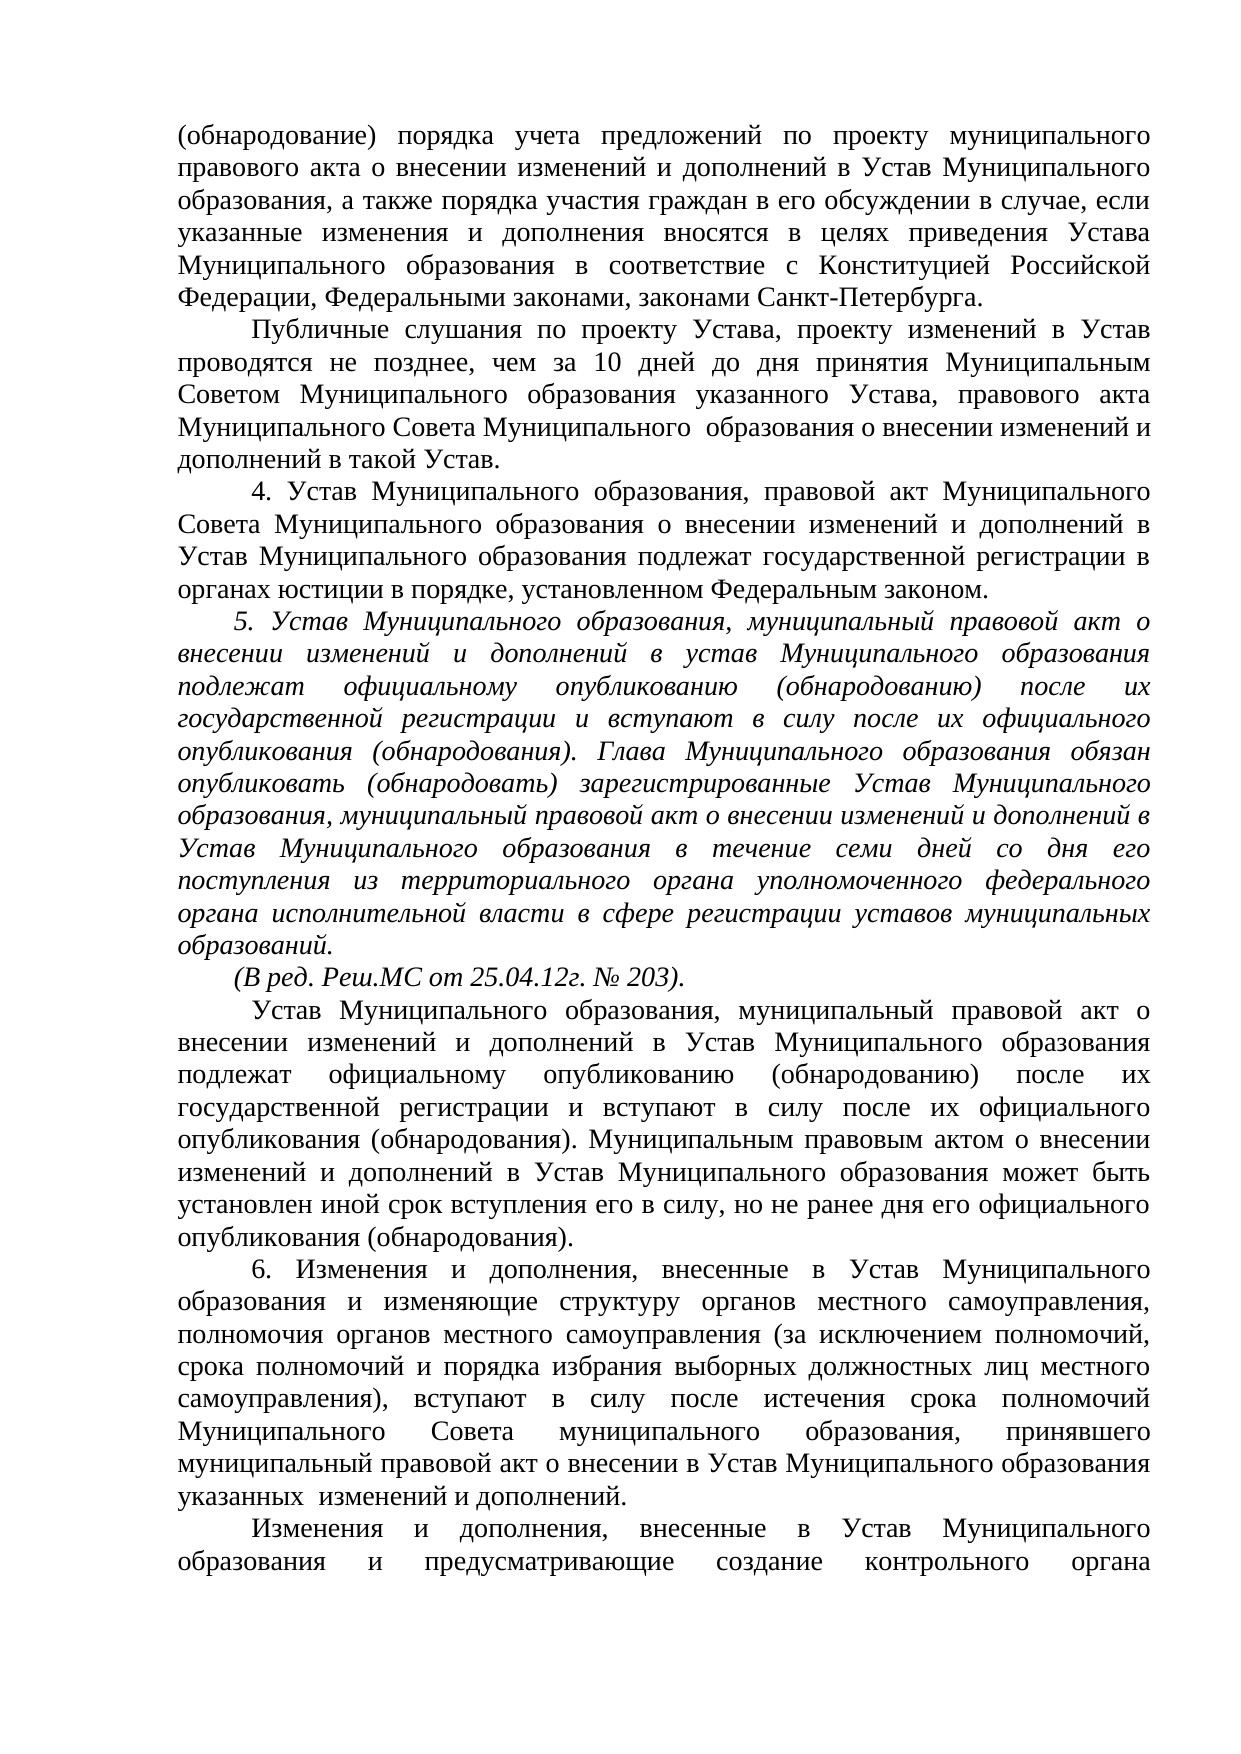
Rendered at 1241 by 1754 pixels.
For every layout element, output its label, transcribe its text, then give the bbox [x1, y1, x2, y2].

text (В ред. Реш.МС от 25.04.12г. № 203). [177, 960, 1152, 993]
text 6. Изменения и дополнения, внесенные в Устав Муниципального образования и изменяющие структуру органов местного самоуправления, полномочия органов местного самоуправления (за исключением полномочий, срока полномочий и порядка избрания выборных должностных лиц местного самоуправления), вступают в силу после истечения срока полномочий Муниципального Совета муниципального образования, принявшего муниципальный правовой акт о внесении в Устав Муниципального образования указанных изменений и дополнений. [177, 1252, 1152, 1511]
text 5. Устав Муниципального образования, муниципальный правовой акт о внесении изменений и дополнений в устав Муниципального образования подлежат официальному опубликованию (обнародованию) после их государственной регистрации и вступают в силу после их официального опубликования (обнародования). Глава Муниципального образования обязан опубликовать (обнародовать) зарегистрированные Устав Муниципального образования, муниципальный правовой акт о внесении изменений и дополнений в Устав Муниципального образования в течение семи дней со дня его поступления из территориального органа уполномоченного федерального органа исполнительной власти в сфере регистрации уставов муниципальных образований. [177, 604, 1152, 960]
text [177, 1511, 1152, 1576]
text Устав Муниципального образования, муниципальный правовой акт о внесении изменений и дополнений в Устав Муниципального образования подлежат официальному опубликованию (обнародованию) после их государственной регистрации и вступают в силу после их официального опубликования (обнародования). Муниципальным правовым актом о внесении изменений и дополнений в Устав Муниципального образования может быть установлен иной срок вступления его в силу, но не ранее дня его официального опубликования (обнародования). [177, 993, 1152, 1252]
text Публичные слушания по проекту Устава, проекту изменений в Устав проводятся не позднее, чем за 10 дней до дня принятия Муниципальным Советом Муниципального образования указанного Устава, правового акта Муниципального Совета Муниципального образования о внесении изменений и дополнений в такой Устав. [177, 312, 1152, 474]
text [177, 118, 1152, 312]
text 4. Устав Муниципального образования, правовой акт Муниципального Совета Муниципального образования о внесении изменений и дополнений в Устав Муниципального образования подлежат государственной регистрации в органах юстиции в порядке, установленном Федеральным законом. [177, 474, 1152, 604]
